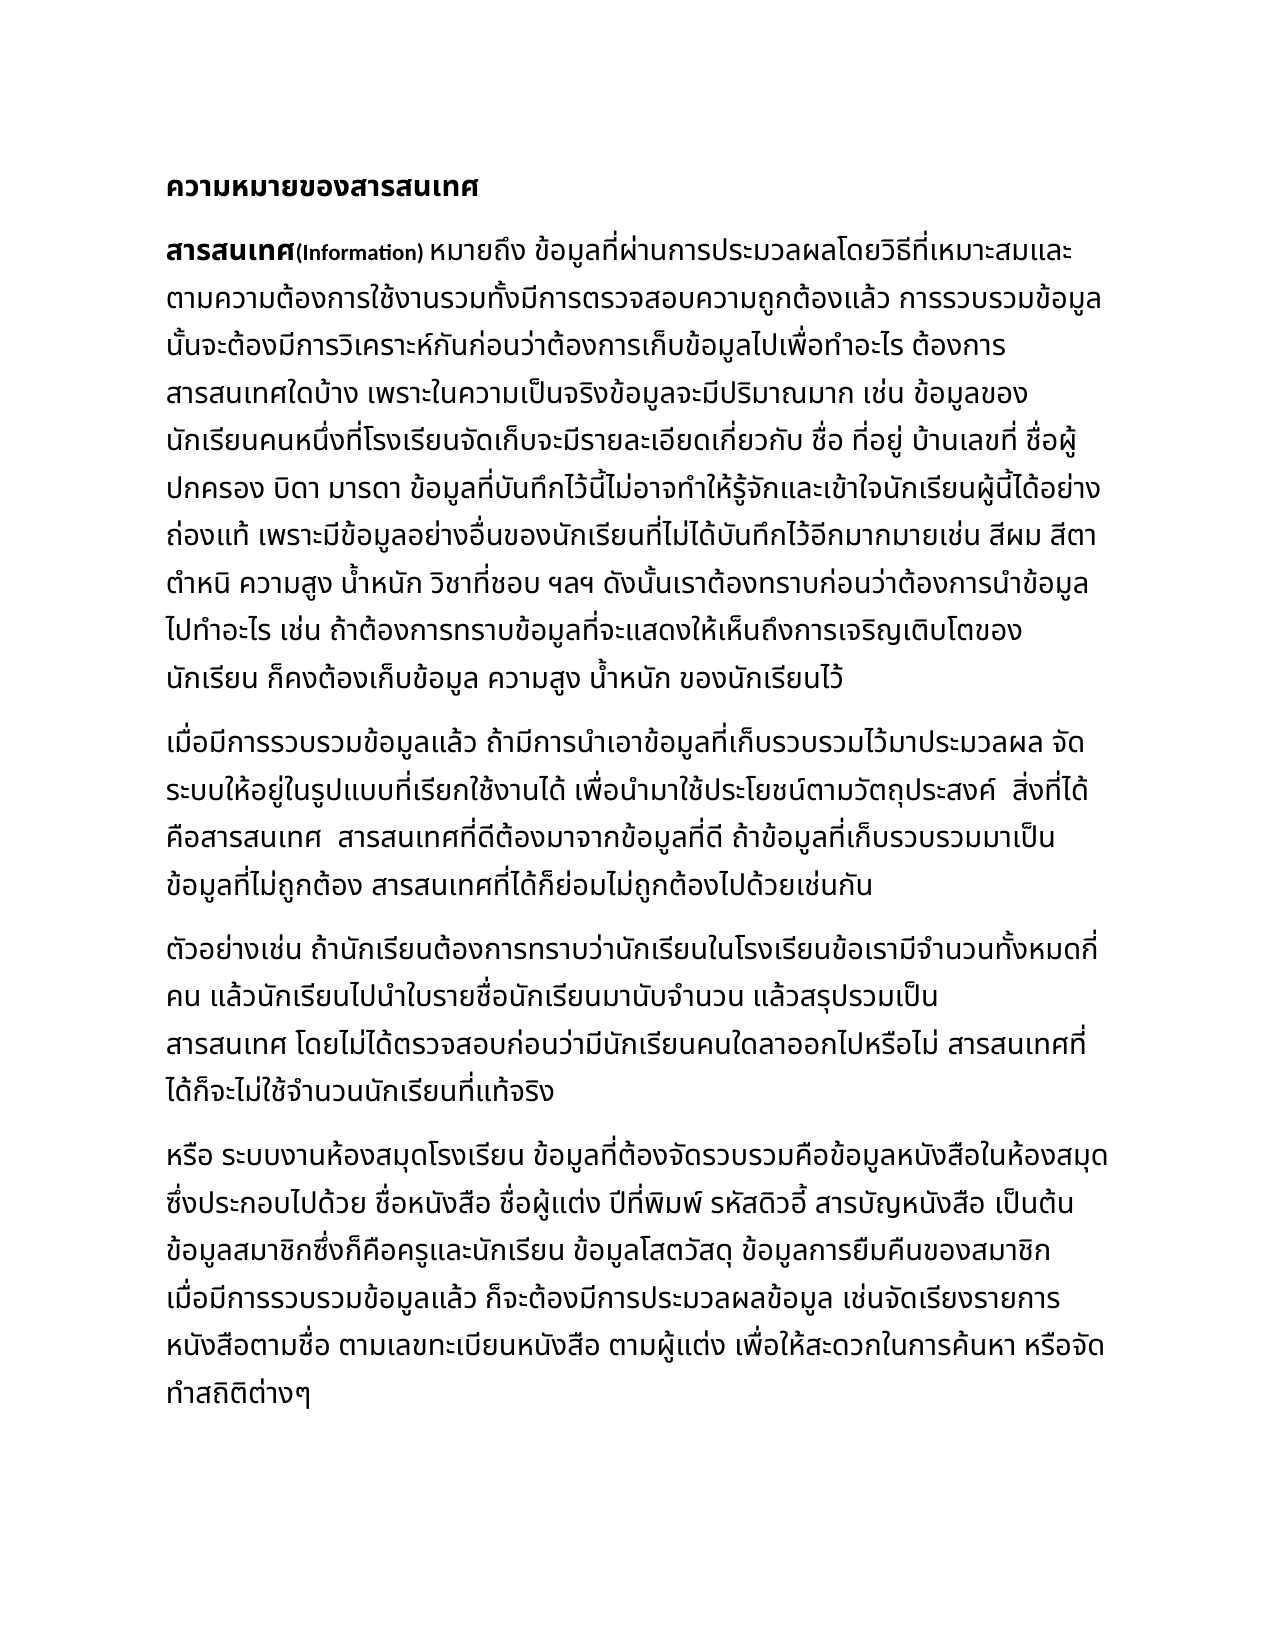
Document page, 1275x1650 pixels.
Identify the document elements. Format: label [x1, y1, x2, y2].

table_header [150, 150, 1125, 1499]
